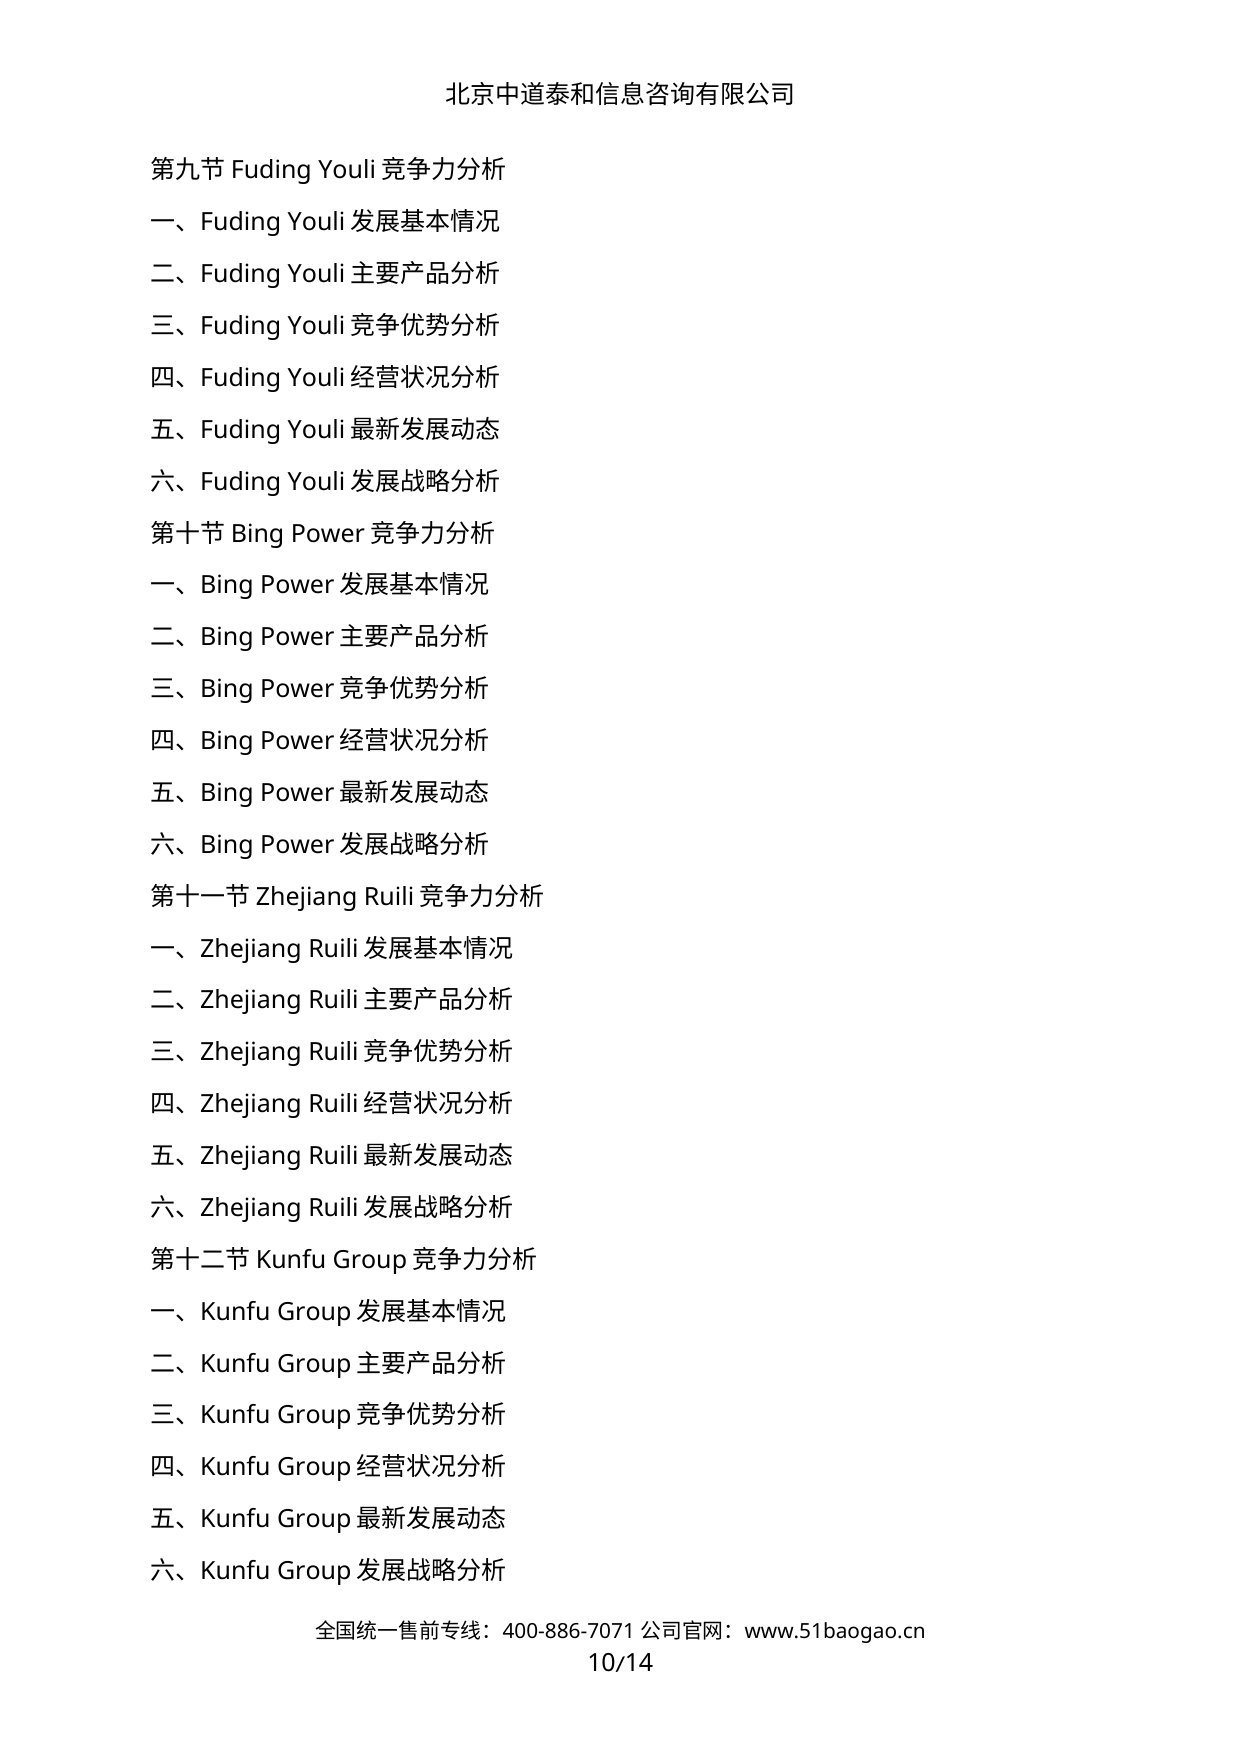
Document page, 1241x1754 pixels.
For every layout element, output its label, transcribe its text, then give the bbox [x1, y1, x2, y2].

text 三、Fuding Youli竞争优势分析 [150, 306, 1090, 342]
text 二、Zhejiang Ruili主要产品分析 [150, 980, 1090, 1016]
text 一、Fuding Youli发展基本情况 [150, 202, 1090, 238]
text 六、Kunfu Group发展战略分析 [150, 1551, 1090, 1587]
text 六、Bing Power发展战略分析 [150, 824, 1090, 861]
text 一、Zhejiang Ruili发展基本情况 [150, 928, 1090, 964]
text 第十二节 Kunfu Group竞争力分析 [150, 1239, 1090, 1276]
text 四、Kunfu Group经营状况分析 [150, 1447, 1090, 1483]
text 三、Kunfu Group竞争优势分析 [150, 1395, 1090, 1431]
text 四、Fuding Youli经营状况分析 [150, 357, 1090, 394]
text 六、Fuding Youli发展战略分析 [150, 461, 1090, 497]
text 四、Bing Power经营状况分析 [150, 721, 1090, 757]
text 五、Bing Power最新发展动态 [150, 772, 1090, 809]
text 一、Kunfu Group发展基本情况 [150, 1291, 1090, 1327]
text 第九节 Fuding Youli竞争力分析 [150, 150, 1090, 186]
text 二、Bing Power主要产品分析 [150, 617, 1090, 653]
text 二、Fuding Youli主要产品分析 [150, 254, 1090, 290]
text 二、Kunfu Group主要产品分析 [150, 1343, 1090, 1379]
text 六、Zhejiang Ruili发展战略分析 [150, 1187, 1090, 1224]
text 三、Zhejiang Ruili竞争优势分析 [150, 1032, 1090, 1068]
text 第十一节 Zhejiang Ruili竞争力分析 [150, 876, 1090, 912]
text 四、Zhejiang Ruili经营状况分析 [150, 1084, 1090, 1120]
text 一、Bing Power发展基本情况 [150, 565, 1090, 601]
text 五、Fuding Youli最新发展动态 [150, 409, 1090, 446]
text 三、Bing Power竞争优势分析 [150, 669, 1090, 705]
text 第十节 Bing Power竞争力分析 [150, 513, 1090, 549]
text 五、Zhejiang Ruili最新发展动态 [150, 1136, 1090, 1172]
text 五、Kunfu Group最新发展动态 [150, 1499, 1090, 1535]
